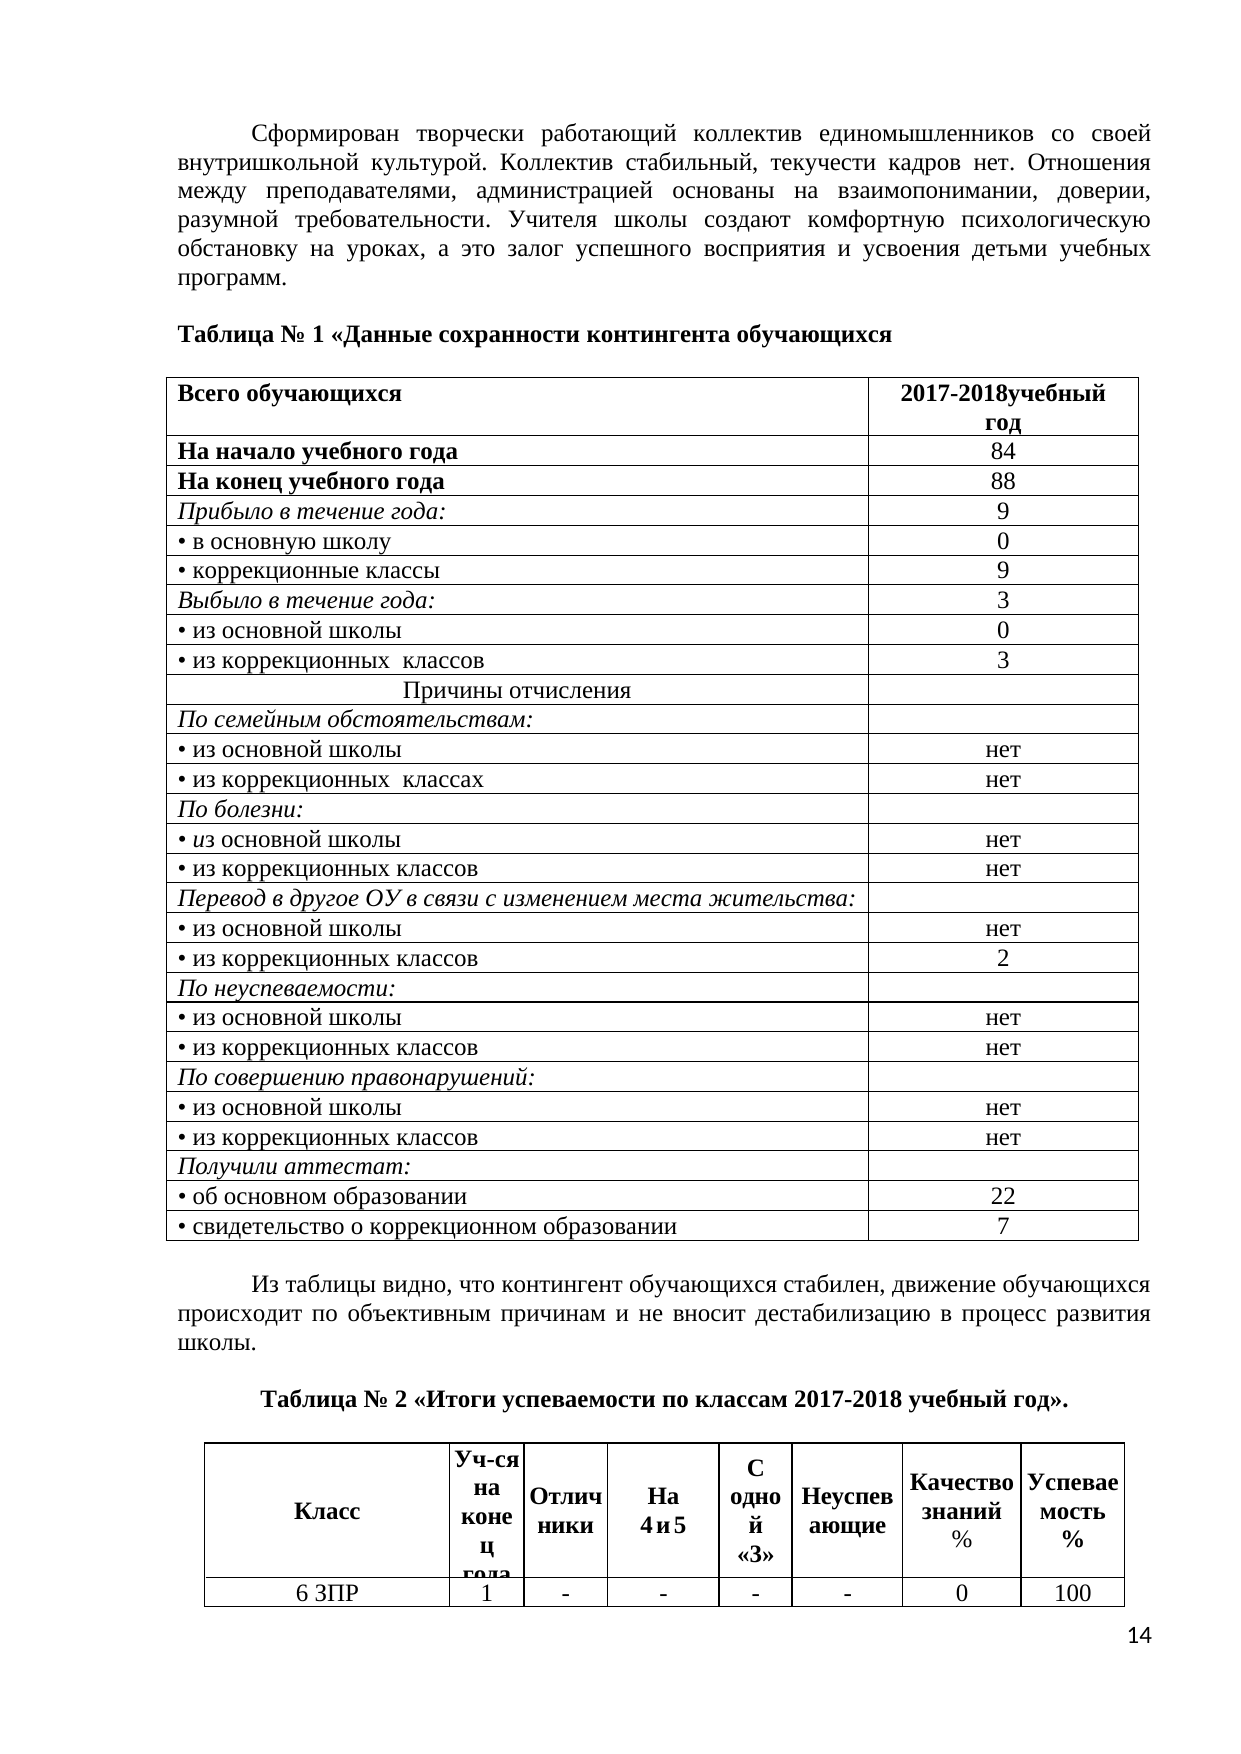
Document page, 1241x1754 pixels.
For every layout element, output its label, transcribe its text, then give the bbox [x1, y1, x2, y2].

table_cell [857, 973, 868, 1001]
table_header Отличники [525, 1444, 607, 1577]
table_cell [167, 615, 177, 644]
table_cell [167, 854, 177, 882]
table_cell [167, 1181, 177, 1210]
table_header Класс [205, 1444, 449, 1577]
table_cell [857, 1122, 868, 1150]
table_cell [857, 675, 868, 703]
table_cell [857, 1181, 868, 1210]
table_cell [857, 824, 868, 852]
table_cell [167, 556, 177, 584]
table_header Качество знаний % [903, 1444, 1020, 1577]
text Сформирован творчески работающий коллектив единомышленников со своей внутришкольной культурой. Коллектив стабильный, текучести кадров нет. Отношения между преподавателями, администрацией основаны на взаимопонимании, доверии, разумной требовательности. Учителя школы создают комфортную психологическую обстановку на уроках, а это залог успешного восприятия и усвоения детьми учебных программ. [177, 118, 1152, 291]
table_cell [869, 794, 879, 823]
text Таблица № 2 «Итоги успеваемости по классам 2017-2018 учебный год». [177, 1384, 1152, 1413]
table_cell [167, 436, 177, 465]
table_header Неуспевающие [793, 1444, 902, 1577]
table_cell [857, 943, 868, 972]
table_cell [869, 883, 879, 912]
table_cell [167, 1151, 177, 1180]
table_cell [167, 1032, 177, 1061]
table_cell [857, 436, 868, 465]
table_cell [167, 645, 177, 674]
table_header С одной «3» [720, 1444, 791, 1577]
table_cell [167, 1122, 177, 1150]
table_cell [1127, 1062, 1138, 1091]
table_cell [869, 675, 1138, 703]
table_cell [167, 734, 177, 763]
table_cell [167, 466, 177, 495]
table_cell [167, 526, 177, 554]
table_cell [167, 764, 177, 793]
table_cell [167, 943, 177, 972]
table_cell [1127, 1151, 1138, 1180]
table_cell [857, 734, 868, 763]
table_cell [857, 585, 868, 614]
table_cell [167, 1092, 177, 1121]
table_cell [1127, 794, 1138, 823]
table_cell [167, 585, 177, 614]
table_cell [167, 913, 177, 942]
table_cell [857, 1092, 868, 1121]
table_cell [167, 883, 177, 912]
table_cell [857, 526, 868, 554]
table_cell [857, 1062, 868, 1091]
table_header Всего обучающихся [167, 378, 868, 435]
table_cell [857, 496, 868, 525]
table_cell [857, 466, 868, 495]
text Таблица № 1 «Данные сохранности контингента обучающихся [177, 319, 1152, 348]
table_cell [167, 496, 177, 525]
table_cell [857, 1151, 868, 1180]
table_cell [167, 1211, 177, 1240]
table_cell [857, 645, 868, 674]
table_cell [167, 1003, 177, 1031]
table_header На 4и5 [608, 1444, 718, 1577]
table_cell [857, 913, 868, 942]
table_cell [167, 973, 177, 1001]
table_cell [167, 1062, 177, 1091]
table_cell [869, 705, 879, 733]
table_cell [869, 1062, 879, 1091]
table_cell [869, 1151, 879, 1180]
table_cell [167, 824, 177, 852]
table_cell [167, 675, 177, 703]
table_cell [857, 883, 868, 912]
table_header Успеваемость % [1022, 1444, 1124, 1577]
table_cell [1127, 973, 1138, 1001]
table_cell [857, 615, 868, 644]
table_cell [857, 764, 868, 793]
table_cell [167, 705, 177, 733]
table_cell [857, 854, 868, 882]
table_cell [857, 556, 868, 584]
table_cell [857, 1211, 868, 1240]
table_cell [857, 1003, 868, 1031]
text Из таблицы видно, что контингент обучающихся стабилен, движение обучающихся происходит по объективным причинам и не вносит дестабилизацию в процесс развития школы. [177, 1269, 1152, 1356]
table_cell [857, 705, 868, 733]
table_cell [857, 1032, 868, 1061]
table_cell [1127, 705, 1138, 733]
table_cell [869, 973, 879, 1001]
table_cell [1127, 883, 1138, 912]
